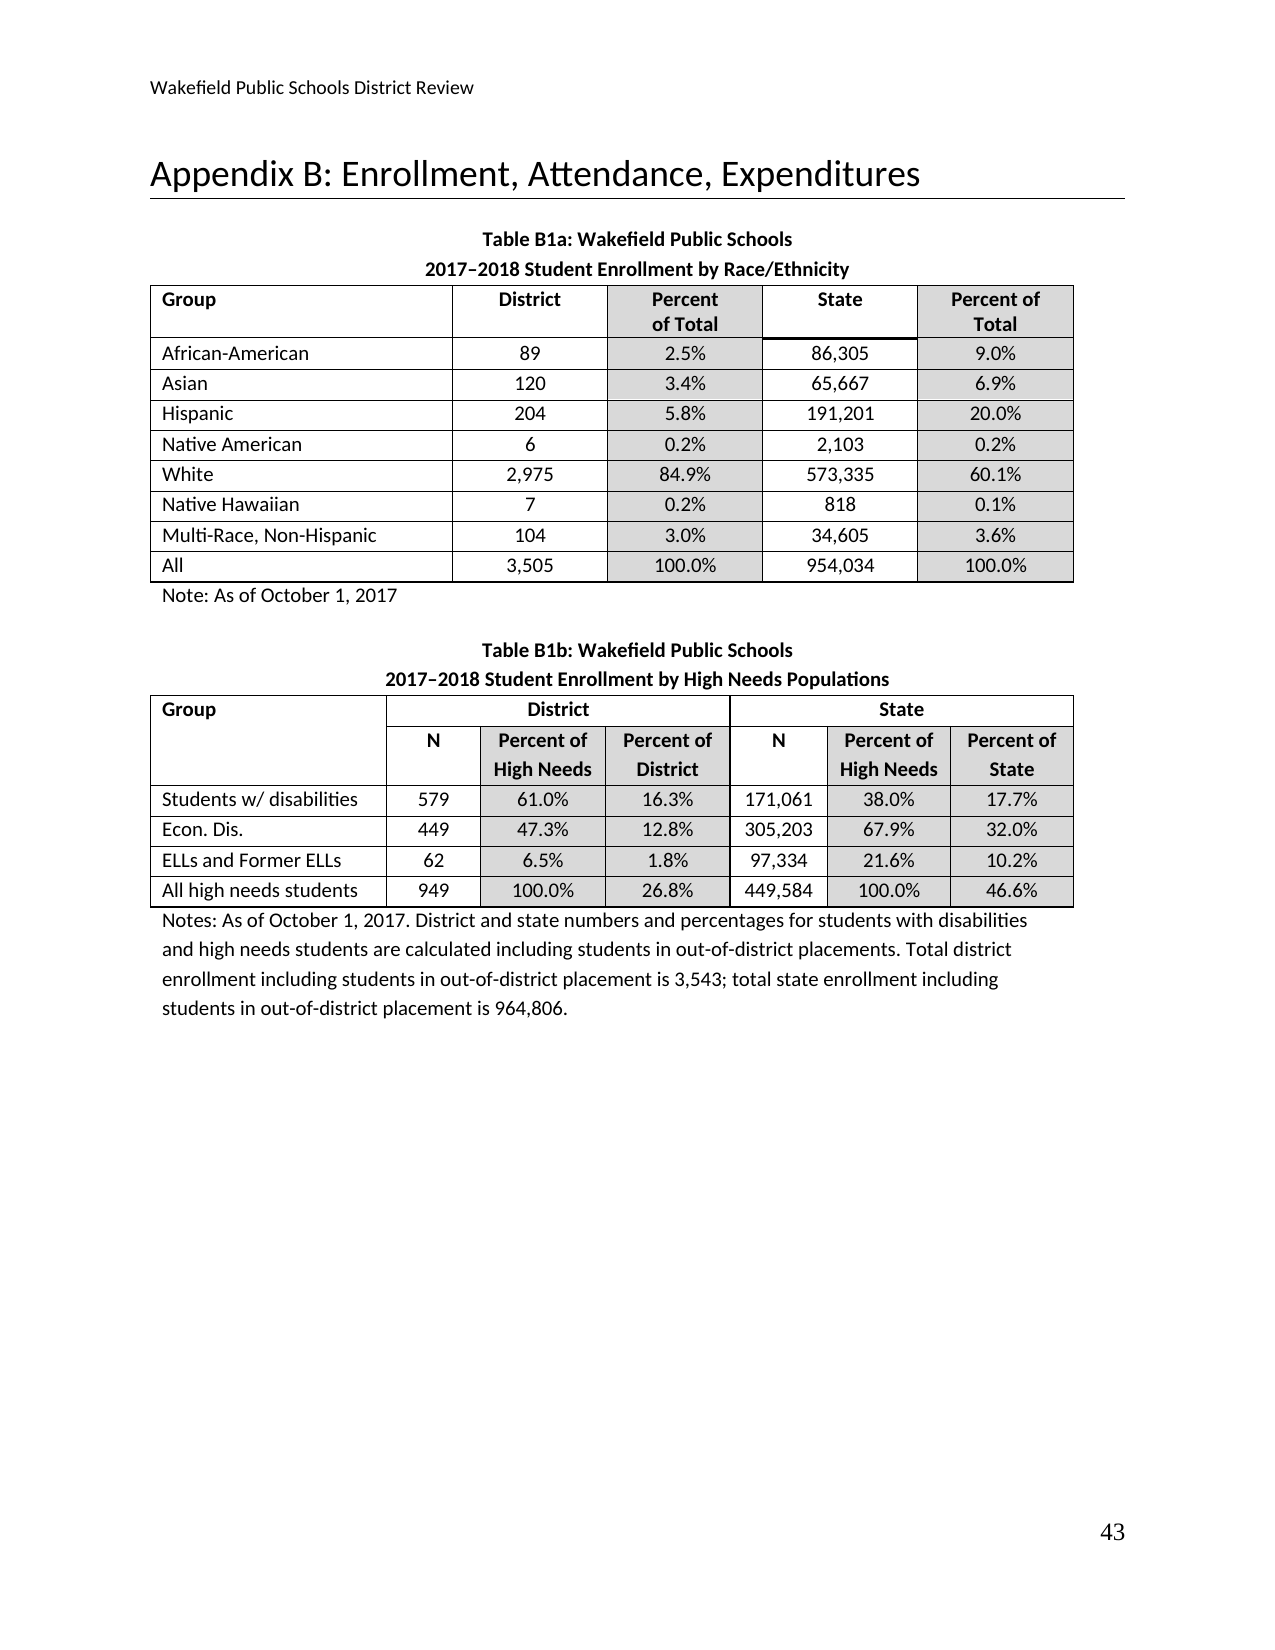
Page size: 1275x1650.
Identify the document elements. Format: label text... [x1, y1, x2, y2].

table_cell 100.0% [918, 552, 1073, 581]
table_cell 16.3% [606, 786, 729, 816]
table_cell 573,335 [763, 461, 917, 491]
text 2017–2018 Student Enrollment by Race/Ethnicity [150, 256, 1125, 281]
table_cell All [151, 552, 452, 581]
table_cell 46.6% [951, 877, 1073, 906]
table_cell 84.9% [608, 461, 762, 491]
table_cell 191,201 [763, 401, 917, 430]
table_cell 9.0% [918, 338, 1073, 369]
table_cell 6 [453, 431, 607, 460]
table_cell Percent of District [606, 727, 729, 785]
table_header Percent of Total [918, 286, 1073, 337]
table_cell 0.2% [608, 431, 762, 460]
table_cell 21.6% [828, 847, 950, 876]
table_cell 38.0% [828, 786, 950, 816]
table_cell 305,203 [731, 817, 827, 846]
table_header District [453, 286, 607, 337]
table_cell 120 [453, 370, 607, 399]
table_cell 47.3% [481, 817, 605, 846]
table_cell Native American [151, 431, 452, 460]
table_cell 32.0% [951, 817, 1073, 846]
table_cell 171,061 [731, 786, 827, 816]
table_cell N [387, 727, 480, 785]
table_cell 3.0% [608, 522, 762, 551]
text Table B1b: Wakefield Public Schools [150, 637, 1125, 662]
table_cell Asian [151, 370, 452, 399]
table_cell 0.2% [608, 492, 762, 521]
table_cell 5.8% [608, 401, 762, 430]
table_cell 34,605 [763, 522, 917, 551]
table_cell 449 [387, 817, 480, 846]
table_cell 7 [453, 492, 607, 521]
table_cell 62 [387, 847, 480, 876]
table_cell 104 [453, 522, 607, 551]
table_cell 2.5% [608, 338, 762, 369]
table_cell 2,103 [763, 431, 917, 460]
table_cell 3.4% [608, 370, 762, 399]
table_cell 949 [387, 877, 480, 906]
table_cell 100.0% [481, 877, 605, 906]
table_cell 26.8% [606, 877, 729, 906]
table_cell 2,975 [453, 461, 607, 491]
table_cell Percent of High Needs [828, 727, 950, 785]
table_cell 3,505 [453, 552, 607, 581]
table_cell ELLs and Former ELLs [151, 847, 386, 876]
table_cell 89 [453, 338, 607, 369]
table_cell 100.0% [828, 877, 950, 906]
table_cell 12.8% [606, 817, 729, 846]
table_cell N [731, 727, 827, 785]
table_cell White [151, 461, 452, 491]
table_cell 86,305 [763, 340, 917, 369]
table_cell 954,034 [763, 552, 917, 581]
table_cell 17.7% [951, 786, 1073, 816]
text 2017–2018 Student Enrollment by High Needs Populations [150, 666, 1125, 692]
table_cell Percent of State [951, 727, 1073, 785]
table_cell 10.2% [951, 847, 1073, 876]
table_cell 818 [763, 492, 917, 521]
text Table B1a: Wakefield Public Schools [150, 227, 1125, 252]
table_cell 20.0% [918, 401, 1073, 430]
table_cell Econ. Dis. [151, 817, 386, 846]
table_cell 65,667 [763, 370, 917, 399]
table_cell 97,334 [731, 847, 827, 876]
table_cell 6.5% [481, 847, 605, 876]
table_cell Multi-Race, Non-Hispanic [151, 522, 452, 551]
table_cell Note: As of October 1, 2017 [151, 583, 1073, 608]
table_cell Native Hawaiian [151, 492, 452, 521]
table_cell African-American [151, 338, 452, 369]
table_cell Notes: As of October 1, 2017. District and state numbers and percentages for students with disabilities and high needs students are calculated including students in out-of-district placements. Total district enrollment including students in out-of-district placement is 3,543; total state enrollment including students in out-of-district placement is 964,806. [151, 908, 1073, 1024]
table_cell 0.1% [918, 492, 1073, 521]
table_header District [387, 696, 729, 726]
table_cell 579 [387, 786, 480, 816]
table_cell Percent of High Needs [481, 727, 605, 785]
table_cell Hispanic [151, 401, 452, 430]
table_cell Students w/ disabilities [151, 786, 386, 816]
table_cell 67.9% [828, 817, 950, 846]
table_cell 100.0% [608, 552, 762, 581]
table_header State [731, 696, 1073, 726]
table_cell 61.0% [481, 786, 605, 816]
table_header Group [151, 286, 452, 337]
table_cell All high needs students [151, 877, 386, 906]
table_header State [763, 286, 917, 337]
table_header Group [151, 696, 386, 785]
table_cell 204 [453, 401, 607, 430]
table_cell 1.8% [606, 847, 729, 876]
table_cell 0.2% [918, 431, 1073, 460]
table_header Percent of Total [608, 286, 762, 337]
table_cell 6.9% [918, 370, 1073, 399]
table_cell 60.1% [918, 461, 1073, 491]
table_cell 449,584 [731, 877, 827, 906]
text Appendix B: Enrollment, Attendance, Expenditures [150, 150, 1125, 198]
table_cell 3.6% [918, 522, 1073, 551]
